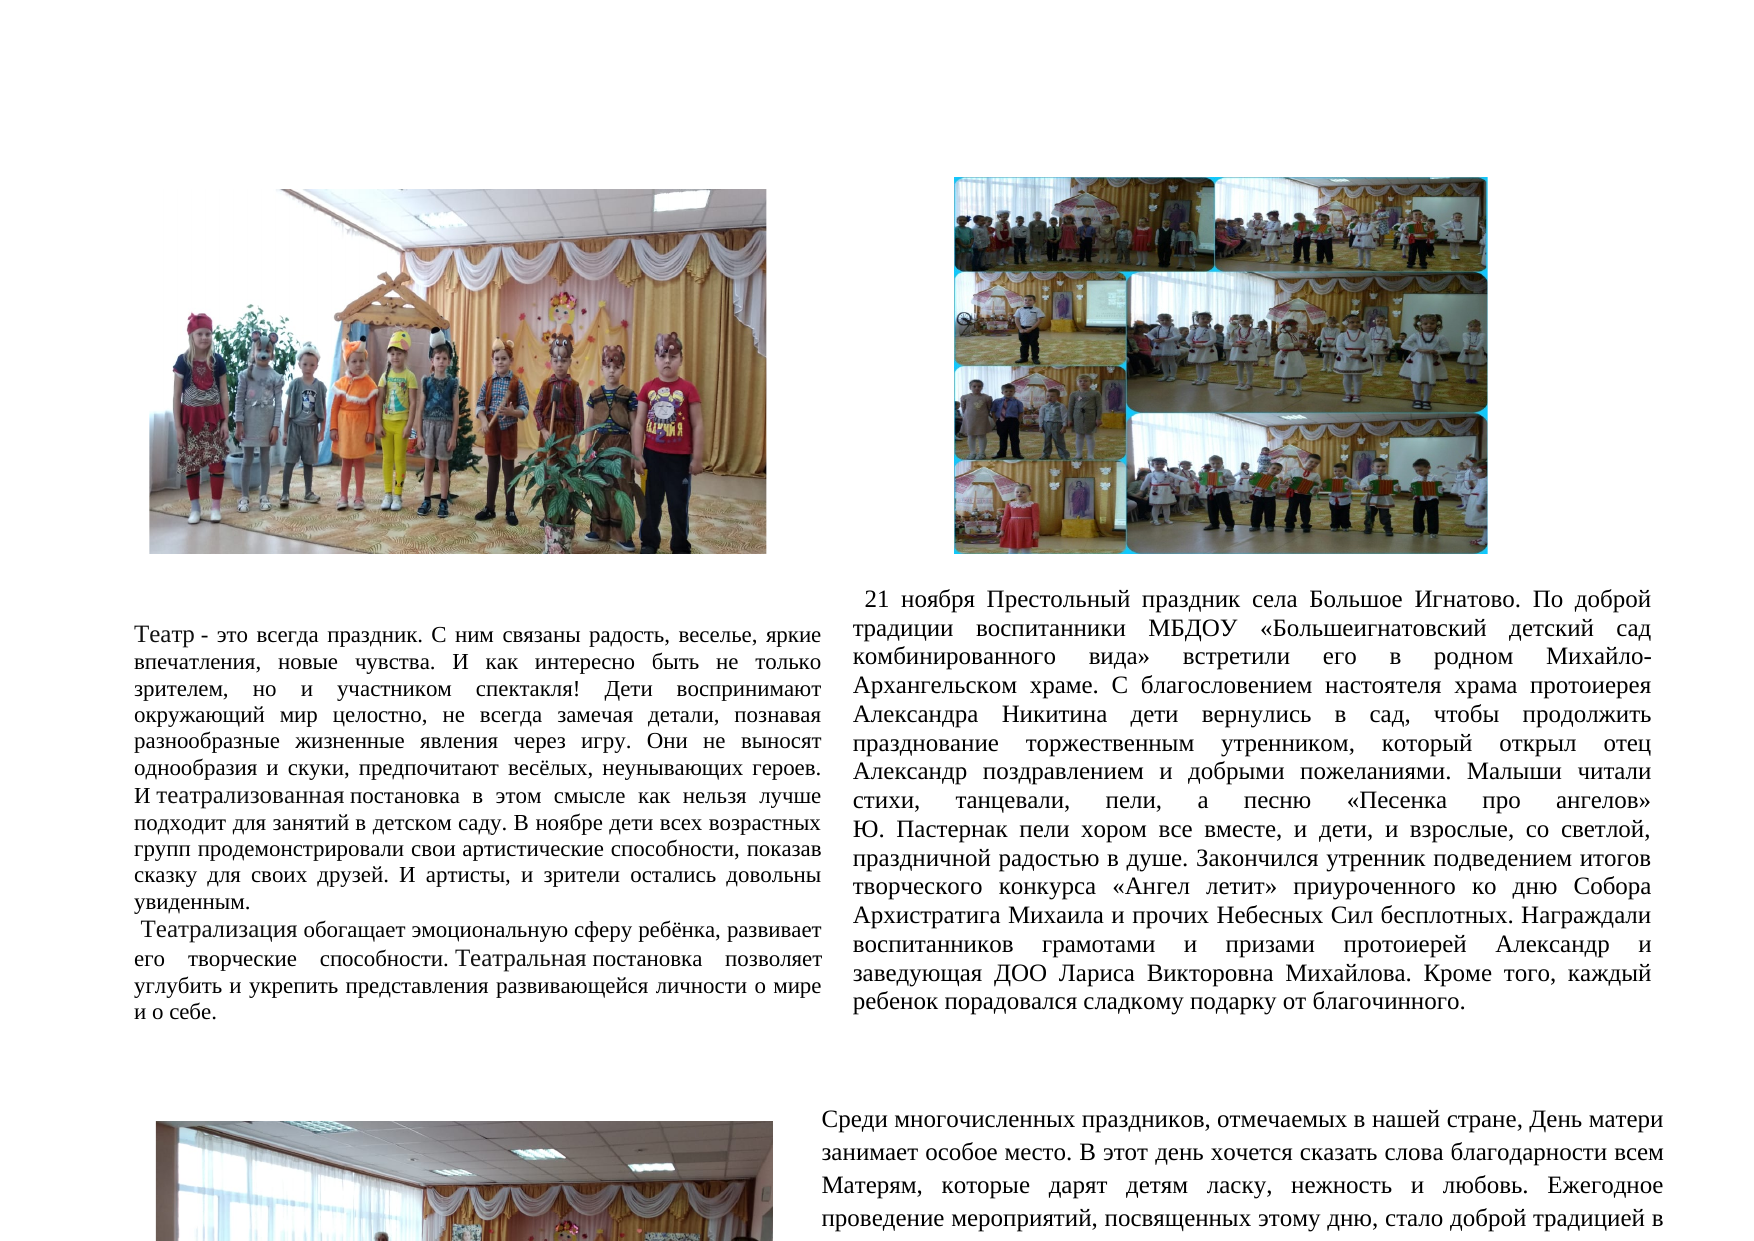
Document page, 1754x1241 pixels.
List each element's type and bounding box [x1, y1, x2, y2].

picture [149, 189, 767, 554]
picture [954, 177, 1488, 554]
picture [155, 1121, 773, 1241]
